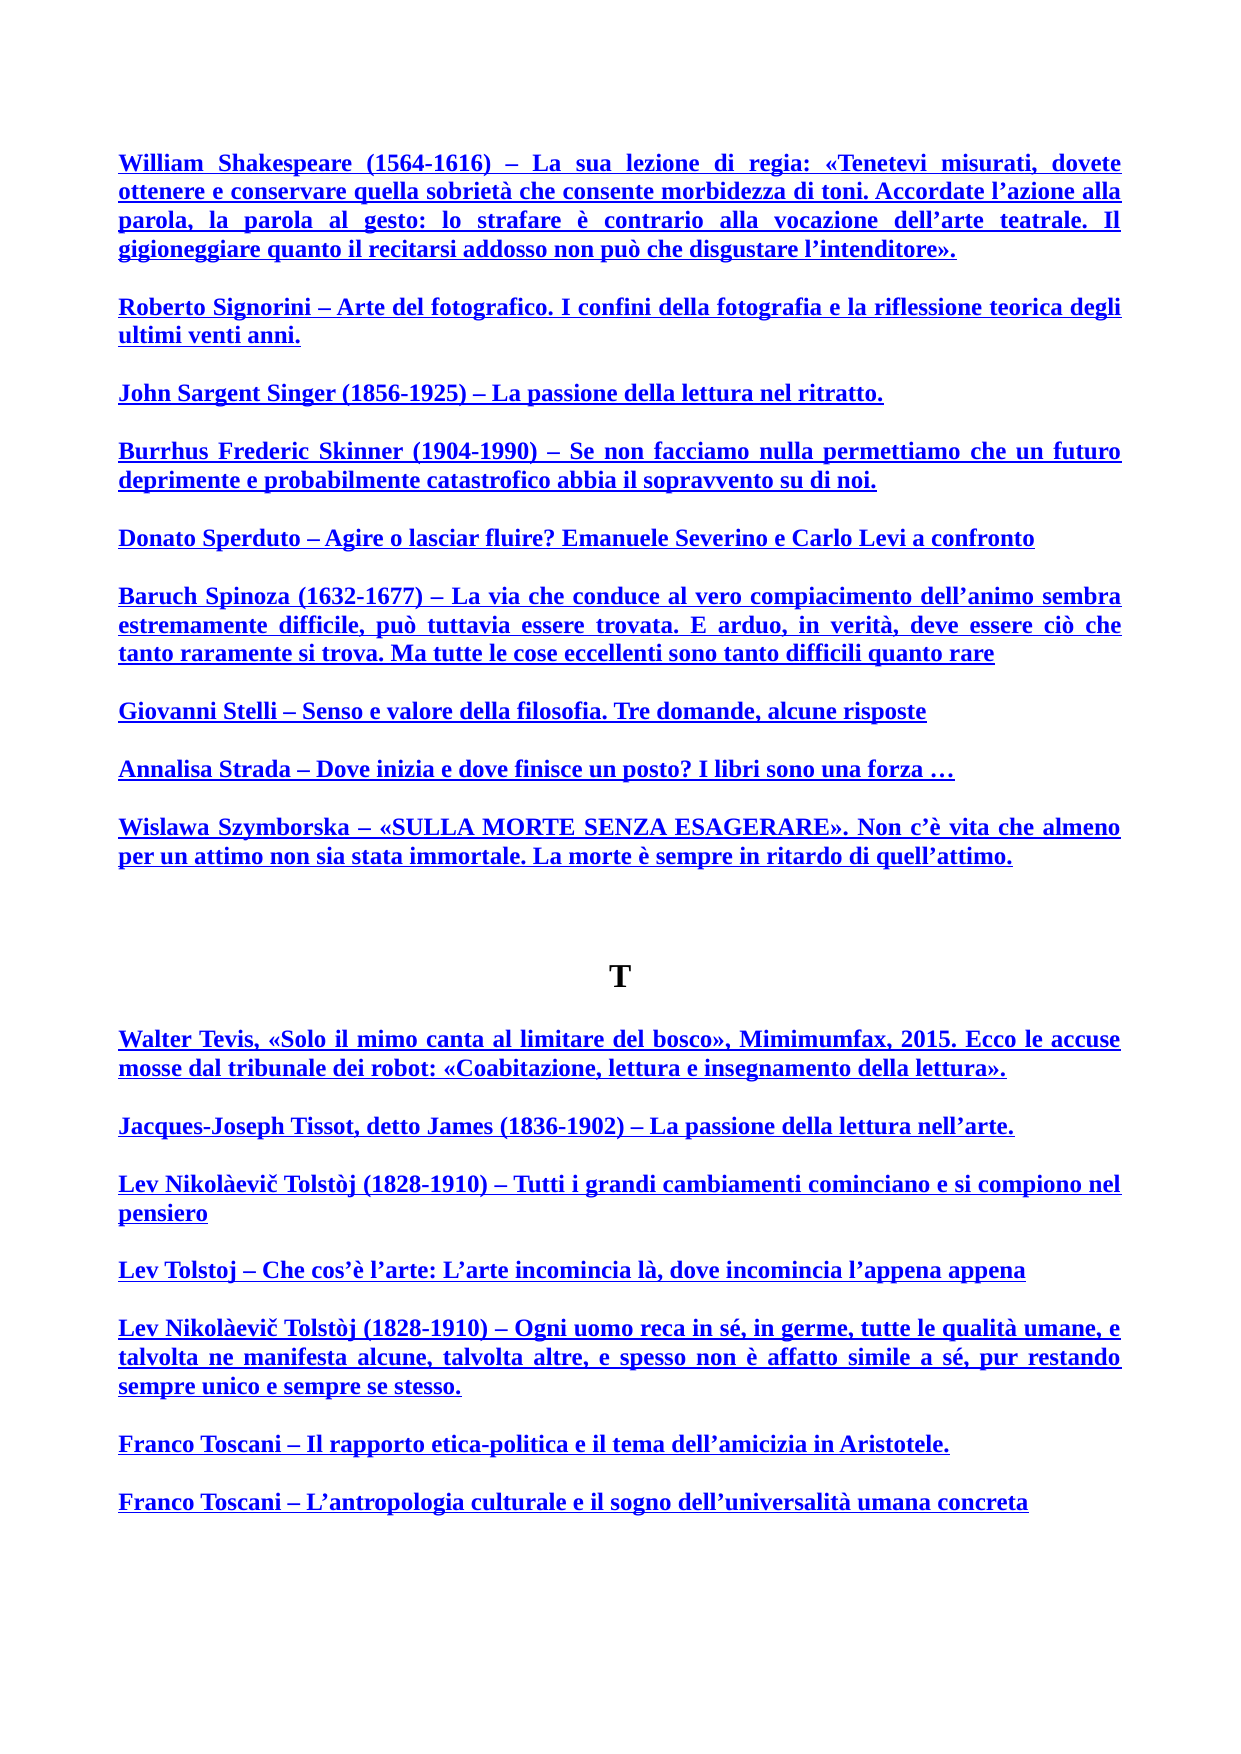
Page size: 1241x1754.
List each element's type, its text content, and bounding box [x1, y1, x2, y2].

subtitle Baruch Spinoza (1632-1677) – La via che conduce al vero compiacimento dell’animo sembra estremamente difficile, può tuttavia essere trovata. E arduo, in verità, deve essere ciò che tanto raramente si trova. Ma tutte le cose eccellenti sono tanto difficili quanto rare [118, 636, 1122, 667]
subtitle Lev Nikolàevič Tolstòj (1828-1910) – Ogni uomo reca in sé, in germe, tutte le qualità umane, e talvolta ne manifesta alcune, talvolta altre, e spesso non è affatto simile a sé, pur restando sempre unico e sempre se stesso. [118, 1369, 1122, 1400]
subtitle Jacques-Joseph Tissot, detto James (1836-1902) – La passione della lettura nell’arte. [118, 1111, 1122, 1140]
subtitle Franco Toscani – Il rapporto etica-politica e il tema dell’amicizia in Aristotele. [118, 1429, 1122, 1458]
subtitle Franco Toscani – L’antropologia culturale e il sogno dell’universalità umana concreta [118, 1487, 1122, 1516]
subtitle William Shakespeare (1564-1616) – La sua lezione di regia: «Tenetevi misurati, dovete ottenere e conservare quella sobrietà che consente morbidezza di toni. Accordate l’azione alla parola, la parola al gesto: lo strafare è contrario alla vocazione dell’arte teatrale. Il gigioneggiare quanto il recitarsi addosso non può che disgustare l’intenditore». [118, 203, 1122, 263]
subtitle Baruch Spinoza (1632-1677) – La via che conduce al vero compiacimento dell’animo sembra estremamente difficile, può tuttavia essere trovata. E arduo, in verità, deve essere ciò che tanto raramente si trova. Ma tutte le cose eccellenti sono tanto difficili quanto rare [118, 607, 1122, 635]
subtitle Donato Sperduto – Agire o lasciar fluire? Emanuele Severino e Carlo Levi a confronto [118, 523, 1122, 552]
subtitle Roberto Signorini – Arte del fotografico. I confini della fotografia e la riflessione teorica degli ultimi venti anni. [118, 318, 1122, 349]
subtitle Lev Nikolàevič Tolstòj (1828-1910) – Ogni uomo reca in sé, in germe, tutte le qualità umane, e talvolta ne manifesta alcune, talvolta altre, e spesso non è affatto simile a sé, pur restando sempre unico e sempre se stesso. [118, 1313, 1122, 1367]
subtitle Burrhus Frederic Skinner (1904-1990) – Se non facciamo nulla permettiamo che un futuro deprimente e probabilmente catastrofico abbia il sopravvento su di noi. [118, 463, 1122, 494]
subtitle William Shakespeare (1564-1616) – La sua lezione di regia: «Tenetevi misurati, dovete ottenere e conservare quella sobrietà che consente morbidezza di toni. Accordate l’azione alla parola, la parola al gesto: lo strafare è contrario alla vocazione dell’arte teatrale. Il gigioneggiare quanto il recitarsi addosso non può che disgustare l’intenditore». [118, 148, 1122, 173]
subtitle Wislawa Szymborska – «SULLA MORTE SENZA ESAGERARE». Non c’è vita che almeno per un attimo non sia stata immortale. La morte è sempre in ritardo di quell’attimo. [118, 812, 1122, 870]
subtitle William Shakespeare (1564-1616) – La sua lezione di regia: «Tenetevi misurati, dovete ottenere e conservare quella sobrietà che consente morbidezza di toni. Accordate l’azione alla parola, la parola al gesto: lo strafare è contrario alla vocazione dell’arte teatrale. Il gigioneggiare quanto il recitarsi addosso non può che disgustare l’intenditore». [118, 174, 1122, 201]
subtitle Lev Nikolàevič Tolstòj (1828-1910) – Tutti i grandi cambiamenti cominciano e si compiono nel pensiero [118, 1169, 1122, 1194]
subtitle Lev Tolstoj – Che cos’è l’arte: L’arte incomincia là, dove incomincia l’appena appena [118, 1256, 1122, 1284]
subtitle Roberto Signorini – Arte del fotografico. I confini della fotografia e la riflessione teorica degli ultimi venti anni. [118, 292, 1122, 317]
subtitle Walter Tevis, «Solo il mimo canta al limitare del bosco», Mimimumfax, 2015. Ecco le accuse mosse dal tribunale dei robot: «Coabitazione, lettura e insegnamento della lettura». [118, 1024, 1122, 1082]
subtitle Giovanni Stelli – Senso e valore della filosofia. Tre domande, alcune risposte [118, 696, 1122, 725]
subtitle Burrhus Frederic Skinner (1904-1990) – Se non facciamo nulla permettiamo che un futuro deprimente e probabilmente catastrofico abbia il sopravvento su di noi. [118, 436, 1122, 461]
subtitle T [118, 957, 1122, 995]
subtitle Baruch Spinoza (1632-1677) – La via che conduce al vero compiacimento dell’animo sembra estremamente difficile, può tuttavia essere trovata. E arduo, in verità, deve essere ciò che tanto raramente si trova. Ma tutte le cose eccellenti sono tanto difficili quanto rare [118, 581, 1122, 606]
subtitle John Sargent Singer (1856-1925) – La passione della lettura nel ritratto. [118, 378, 1122, 407]
subtitle Lev Nikolàevič Tolstòj (1828-1910) – Tutti i grandi cambiamenti cominciano e si compiono nel pensiero [118, 1195, 1122, 1226]
subtitle Annalisa Strada – Dove inizia e dove finisce un posto? I libri sono una forza … [118, 754, 1122, 783]
